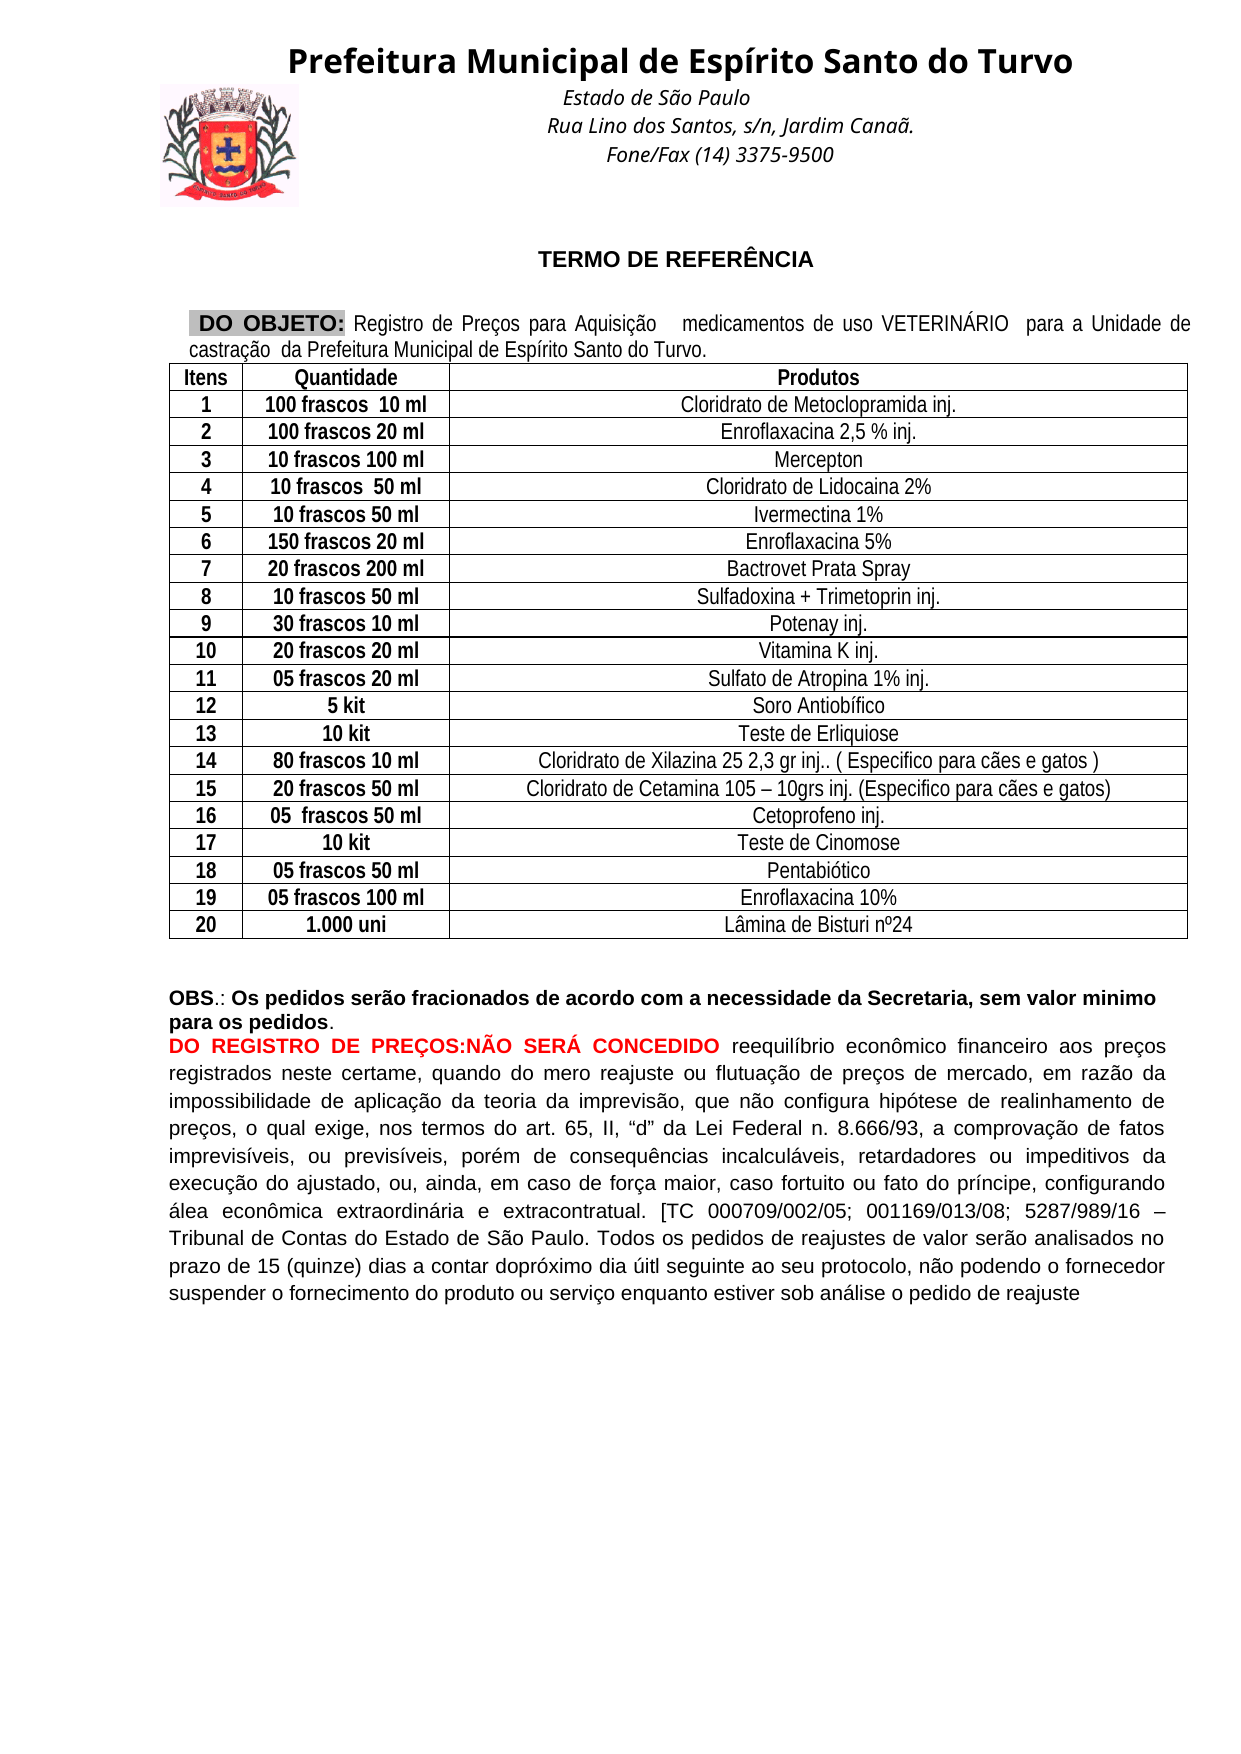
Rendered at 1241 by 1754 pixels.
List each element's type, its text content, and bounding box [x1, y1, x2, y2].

table_cell 10 [170, 638, 242, 664]
table_cell 10 frascos 50 ml [243, 501, 449, 527]
table_cell 10 frascos 50 ml [243, 473, 449, 499]
table_cell 8 [170, 583, 242, 609]
table_cell 18 [170, 857, 242, 883]
table_cell Teste de Erliquiose [450, 720, 1187, 746]
table_cell 10 frascos 50 ml [243, 583, 449, 609]
table_cell 30 frascos 10 ml [243, 610, 449, 636]
table_cell Enroflaxacina 2,5 % inj. [450, 418, 1187, 445]
table_cell Cloridrato de Xilazina 25 2,3 gr inj.. ( Especifico para cães e gatos ) [450, 747, 1187, 773]
table_cell Cloridrato de Metoclopramida inj. [450, 391, 1187, 417]
table_cell Cetoprofeno inj. [450, 802, 1187, 828]
table_cell Enroflaxacina 10% [450, 884, 1187, 910]
table_cell 19 [170, 884, 242, 910]
table_cell 13 [170, 720, 242, 746]
table_cell 10 kit [243, 720, 449, 746]
table_cell 1.000 uni [243, 911, 449, 938]
picture [159, 75, 299, 210]
table_cell 150 frascos 20 ml [243, 528, 449, 554]
table_cell 1 [170, 391, 242, 417]
text OBS.: Os pedidos serão fracionados de acordo com a necessidade da Secretaria, sem valor minimo para os pedidos. [169, 986, 1183, 1034]
table_cell 05 frascos 50 ml [243, 857, 449, 883]
table_cell 5 kit [243, 692, 449, 719]
table_cell 7 [170, 555, 242, 582]
table_cell Ivermectina 1% [450, 501, 1187, 527]
table_cell 15 [170, 775, 242, 801]
table_cell 10 kit [243, 829, 449, 856]
table_header Quantidade [243, 364, 449, 390]
table_cell Potenay inj. [450, 610, 1187, 636]
table_cell 80 frascos 10 ml [243, 747, 449, 773]
table_cell 20 frascos 20 ml [243, 638, 449, 664]
table_cell Cloridrato de Lidocaina 2% [450, 473, 1187, 499]
text DO REGISTRO DE PREÇOS:NÃO SERÁ CONCEDIDO reequilíbrio econômico financeiro aos preços registrados neste certame, quando do mero reajuste ou flutuação de preços de mercado, em razão da impossibilidade de aplicação da teoria da imprevisão, que não configura hipótese de realinhamento de preços, o qual exige, nos termos do art. 65, II, “d” da Lei Federal n. 8.666/93, a comprovação de fatos imprevisíveis, ou previsíveis, porém de consequências incalculáveis, retardadores ou impeditivos da execução do ajustado, ou, ainda, em caso de força maior, caso fortuito ou fato do príncipe, configurando álea econômica extraordinária e extracontratual. [TC 000709/002/05; 001169/013/08; 5287/989/16 – Tribunal de Contas do Estado de São Paulo. Todos os pedidos de reajustes de valor serão analisados no prazo de 15 (quinze) dias a contar dopróximo dia úitl seguinte ao seu protocolo, não podendo o fornecedor suspender o fornecimento do produto ou serviço enquanto estiver sob análise o pedido de reajuste [169, 1034, 1167, 1305]
table_cell 14 [170, 747, 242, 773]
table_cell Bactrovet Prata Spray [450, 555, 1187, 582]
table_cell 05 frascos 100 ml [243, 884, 449, 910]
table_cell 2 [170, 418, 242, 445]
table_cell 3 [170, 446, 242, 472]
table_header Itens [170, 364, 242, 390]
table_header Produtos [450, 364, 1187, 390]
table_cell 05 frascos 20 ml [243, 665, 449, 691]
table_cell Pentabiótico [450, 857, 1187, 883]
table_cell 20 frascos 200 ml [243, 555, 449, 582]
table_cell Vitamina K inj. [450, 638, 1187, 664]
table_cell 05 frascos 50 ml [243, 802, 449, 828]
table_cell Cloridrato de Cetamina 105 – 10grs inj. (Especifico para cães e gatos) [450, 775, 1187, 801]
table_cell 20 [170, 911, 242, 938]
table_cell 4 [170, 473, 242, 499]
table_cell 16 [170, 802, 242, 828]
table_cell 100 frascos 20 ml [243, 418, 449, 445]
table_cell Lâmina de Bisturi nº24 [450, 911, 1187, 938]
table_cell 10 frascos 100 ml [243, 446, 449, 472]
table_cell 17 [170, 829, 242, 856]
table_cell Sulfato de Atropina 1% inj. [450, 665, 1187, 691]
table_cell Sulfadoxina + Trimetoprin inj. [450, 583, 1187, 609]
table_cell Soro Antiobífico [450, 692, 1187, 719]
table_cell Mercepton [450, 446, 1187, 472]
table_cell 12 [170, 692, 242, 719]
text DO OBJETO: Registro de Preços para Aquisição medicamentos de uso VETERINÁRIO para a Unidade de castração da Prefeitura Municipal de Espírito Santo do Turvo. [189, 310, 1192, 362]
text TERMO DE REFERÊNCIA [169, 246, 1183, 272]
table_cell 11 [170, 665, 242, 691]
table_cell 5 [170, 501, 242, 527]
table_cell 100 frascos 10 ml [243, 391, 449, 417]
table_cell Enroflaxacina 5% [450, 528, 1187, 554]
table_cell 9 [170, 610, 242, 636]
table_cell 20 frascos 50 ml [243, 775, 449, 801]
table_cell Teste de Cinomose [450, 829, 1187, 856]
table_cell 6 [170, 528, 242, 554]
